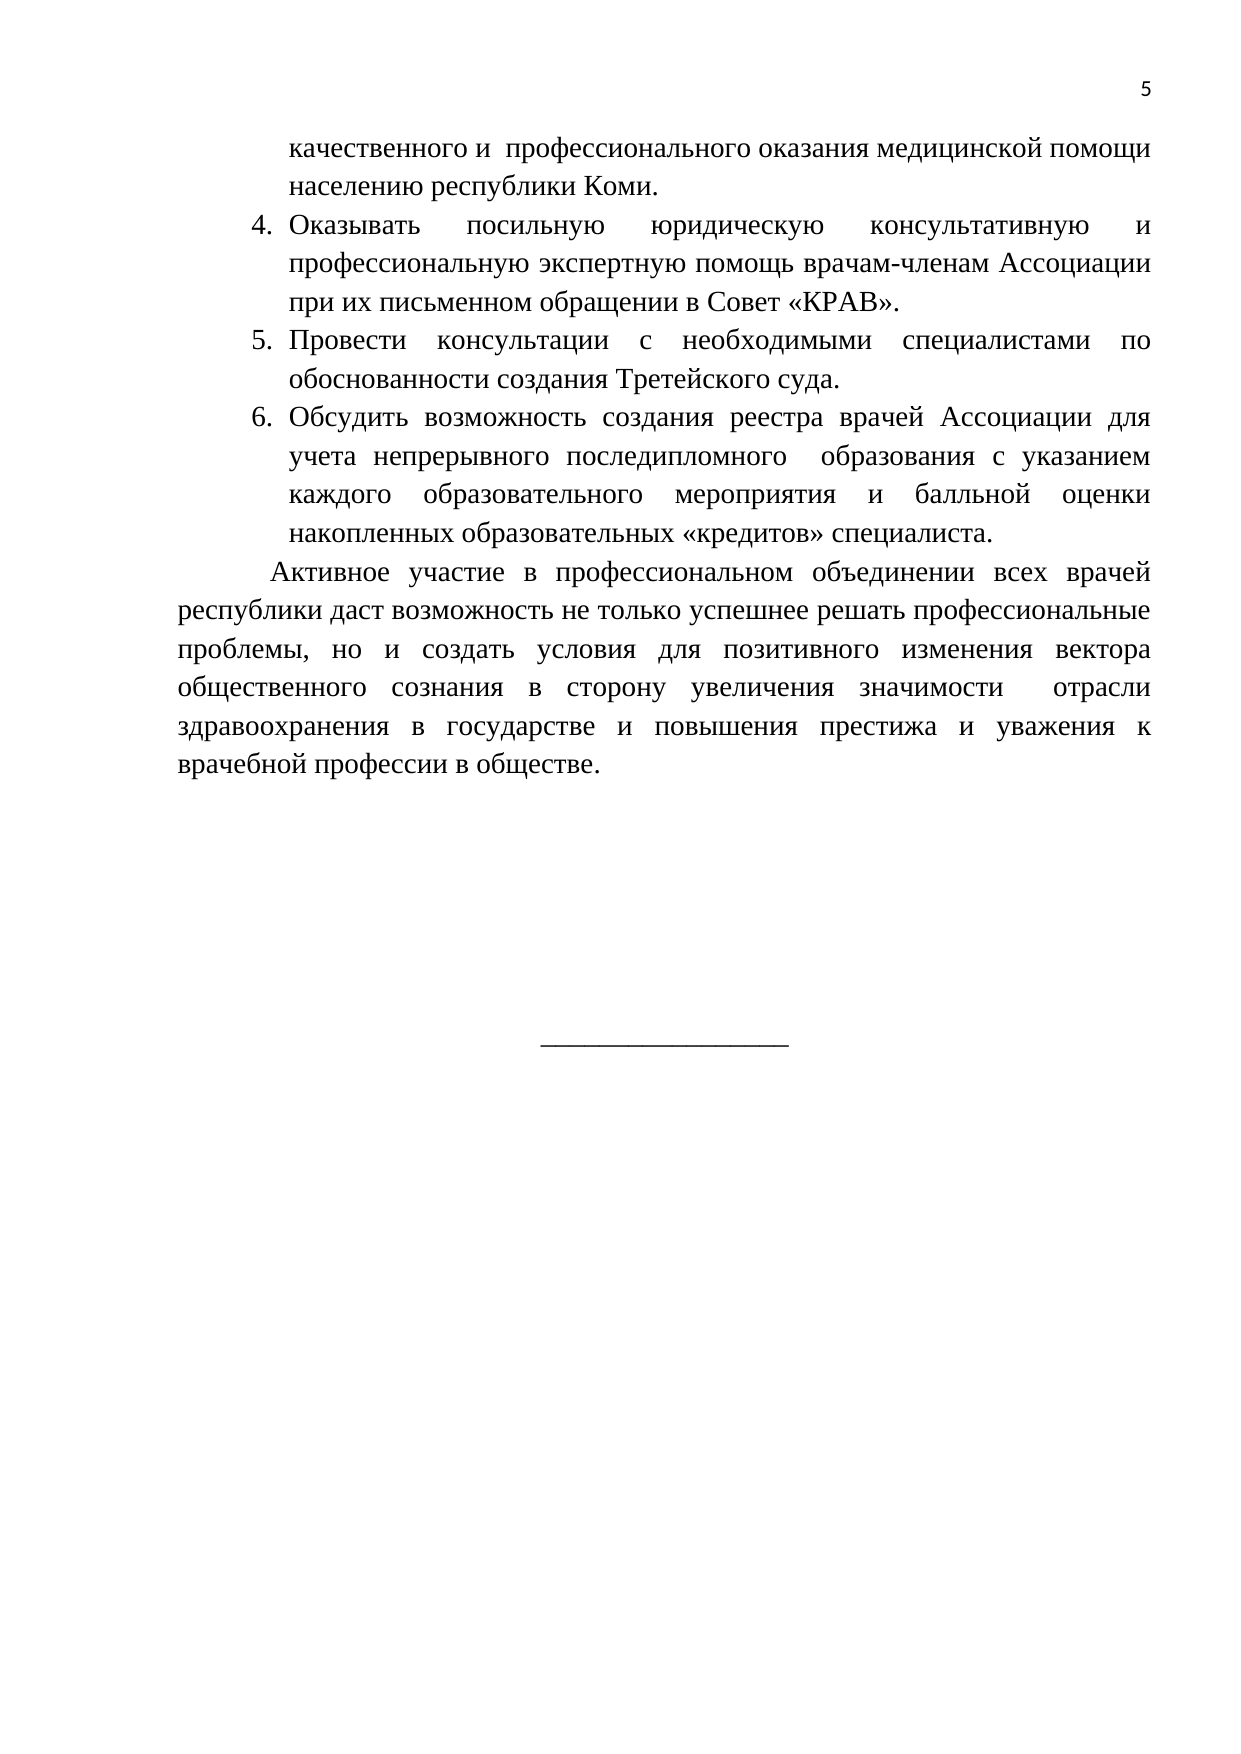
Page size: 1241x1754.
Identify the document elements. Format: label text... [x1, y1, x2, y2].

list Обсудить возможность создания реестра врачей Ассоциации для учета непрерывного последипломного образования с указанием каждого образовательного мероприятия и балльной оценки накопленных образовательных «кредитов» специалиста. [251, 399, 1152, 549]
list Провести консультации с необходимыми специалистами по обоснованности создания Третейского суда. [251, 322, 1152, 394]
text _________________ [177, 1016, 1152, 1050]
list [251, 130, 1152, 202]
list Оказывать посильную юридическую консультативную и профессиональную экспертную помощь врачам-членам Ассоциации при их письменном обращении в Совет «КРАВ». [251, 207, 1152, 317]
text Активное участие в профессиональном объединении всех врачей республики даст возможность не только успешнее решать профессиональные проблемы, но и создать условия для позитивного изменения вектора общественного сознания в сторону увеличения значимости отрасли здравоохранения в государстве и повышения престижа и уважения к врачебной профессии в обществе. [177, 554, 1152, 780]
